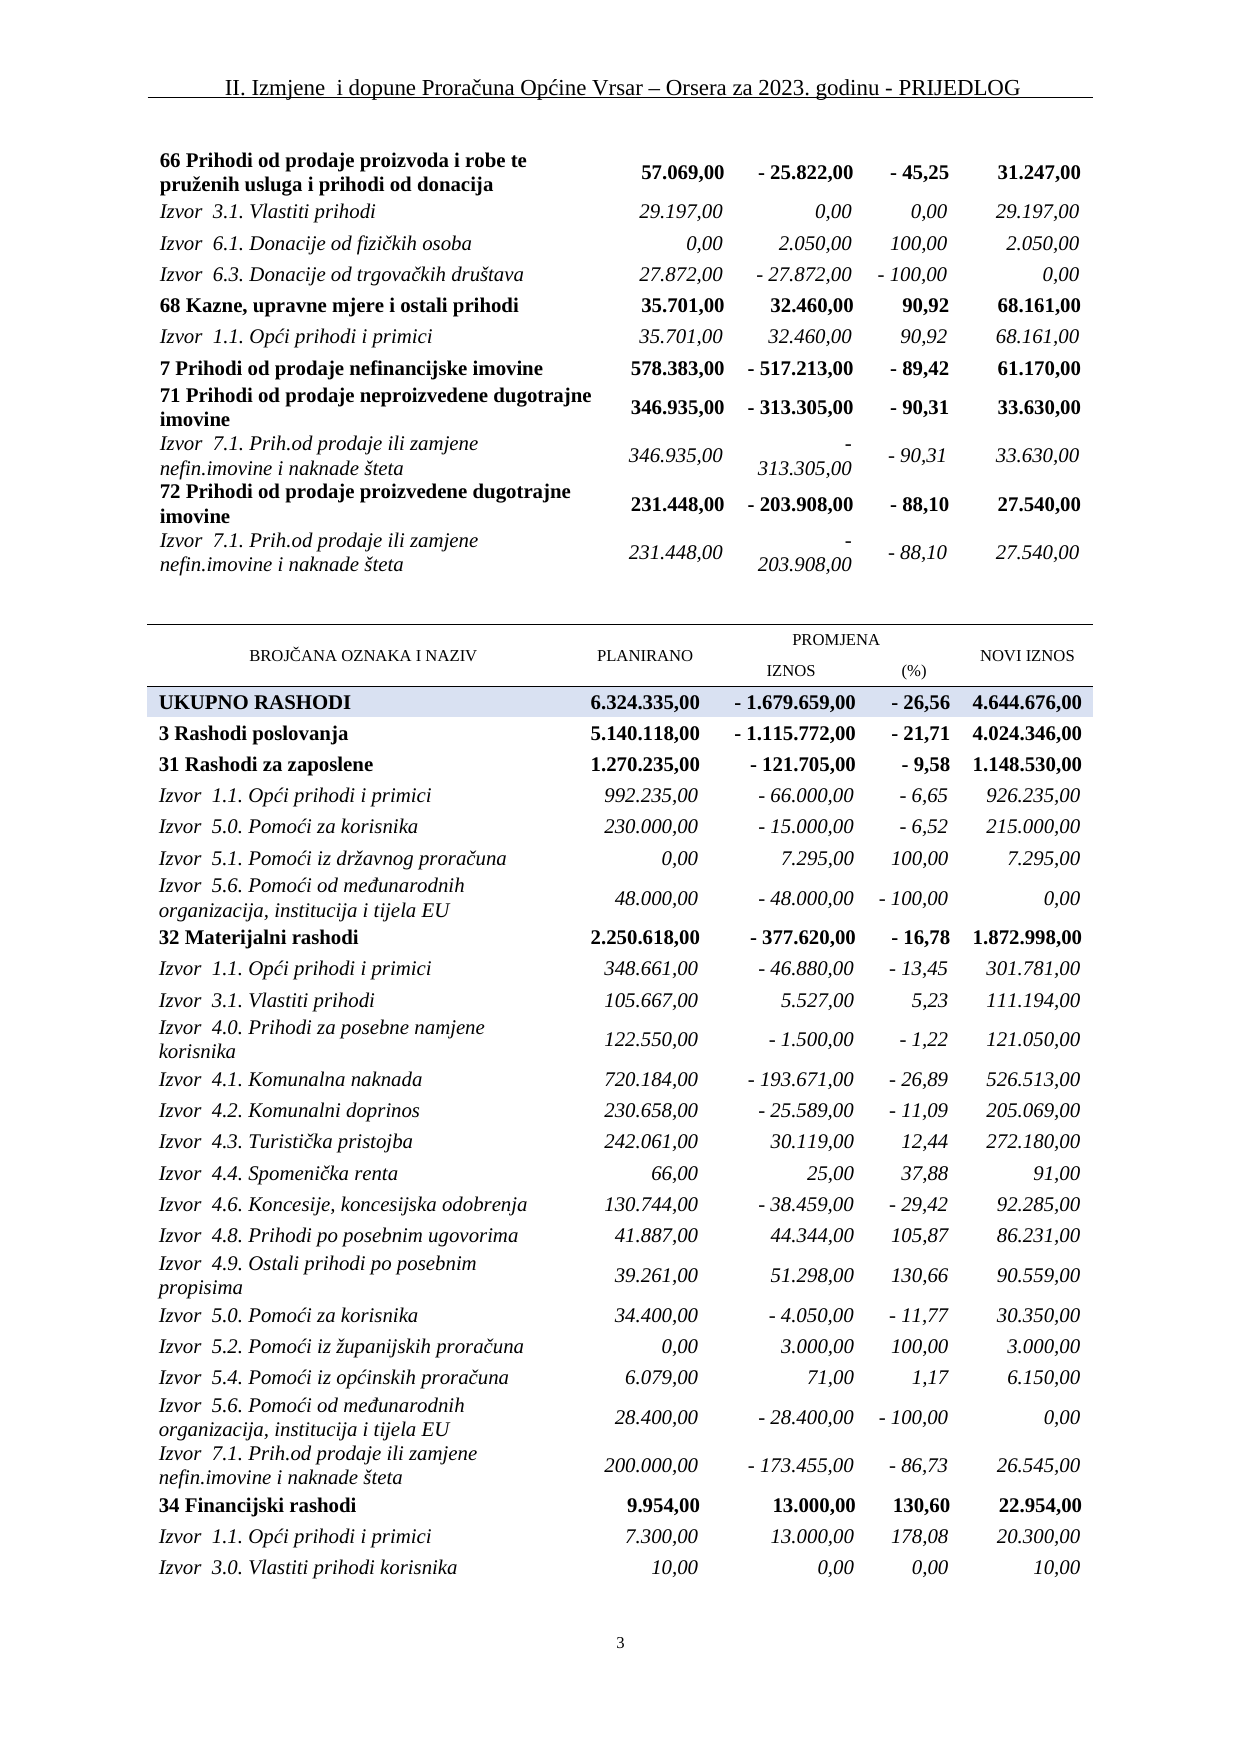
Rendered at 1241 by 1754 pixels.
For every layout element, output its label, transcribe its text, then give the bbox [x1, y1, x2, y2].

table_cell 7.295,00 [711, 842, 867, 873]
table_cell 0,00 [960, 258, 1092, 289]
table_cell - 203.908,00 [736, 528, 864, 576]
table_cell - 28.400,00 [711, 1393, 867, 1441]
table_cell 0,00 [579, 1330, 711, 1362]
table_cell 105,87 [867, 1220, 961, 1251]
table_cell - 1,22 [867, 1015, 961, 1063]
table_cell 57.069,00 [604, 148, 736, 196]
table_cell Izvor 4.4. Spomenička renta [147, 1157, 579, 1188]
table_cell 215.000,00 [961, 811, 1093, 842]
table_cell 200.000,00 [579, 1441, 711, 1489]
table_cell 68 Kazne, upravne mjere i ostali prihodi [148, 290, 604, 321]
table_cell - 89,42 [865, 352, 960, 383]
table_cell - 9,58 [867, 749, 961, 780]
table_cell 130.744,00 [579, 1189, 711, 1220]
table_cell - 121.705,00 [711, 749, 867, 780]
table_cell 68.161,00 [960, 290, 1092, 321]
table_header PROMJENA [711, 625, 961, 655]
table_cell 34.400,00 [579, 1299, 711, 1330]
table_cell 2.050,00 [736, 227, 864, 258]
table_cell Izvor 4.9. Ostali prihodi po posebnim propisima [147, 1251, 579, 1299]
table_cell 92.285,00 [961, 1189, 1093, 1220]
table_cell 51.298,00 [711, 1251, 867, 1299]
table_cell Izvor 3.1. Vlastiti prihodi [148, 196, 604, 227]
table_cell 41.887,00 [579, 1220, 711, 1251]
table_cell 22.954,00 [961, 1489, 1093, 1520]
table_cell Izvor 6.1. Donacije od fizičkih osoba [148, 227, 604, 258]
table_cell - 48.000,00 [711, 874, 867, 922]
table_cell 100,00 [867, 1330, 961, 1362]
table_cell Izvor 4.2. Komunalni doprinos [147, 1095, 579, 1126]
table_cell 28.400,00 [579, 1393, 711, 1441]
table_cell 9.954,00 [579, 1489, 711, 1520]
table_cell 6.150,00 [961, 1362, 1093, 1393]
table_cell 10,00 [579, 1552, 711, 1583]
table_cell 100,00 [867, 842, 961, 873]
table_cell - 1.679.659,00 [711, 687, 867, 717]
table_cell 122.550,00 [579, 1015, 711, 1063]
table_cell 3.000,00 [711, 1330, 867, 1362]
table_cell Izvor 6.3. Donacije od trgovačkih društava [148, 258, 604, 289]
table_cell 7.295,00 [961, 842, 1093, 873]
table_cell - 4.050,00 [711, 1299, 867, 1330]
table_cell - 90,31 [865, 431, 960, 479]
table_cell - 90,31 [865, 383, 960, 431]
table_cell - 100,00 [867, 1393, 961, 1441]
table_cell - 377.620,00 [711, 922, 867, 953]
table_cell 5.140.118,00 [579, 717, 711, 748]
table_cell - 66.000,00 [711, 780, 867, 811]
table_cell Izvor 1.1. Opći prihodi i primici [147, 953, 579, 984]
table_cell 230.658,00 [579, 1095, 711, 1126]
table_cell - 517.213,00 [736, 352, 864, 383]
table_cell 0,00 [604, 227, 736, 258]
table_cell 4.644.676,00 [961, 687, 1093, 717]
table_cell - 193.671,00 [711, 1064, 867, 1095]
table_cell 6.079,00 [579, 1362, 711, 1393]
table_cell 86.231,00 [961, 1220, 1093, 1251]
table_cell 526.513,00 [961, 1064, 1093, 1095]
table_cell - 173.455,00 [711, 1441, 867, 1489]
table_cell 35.701,00 [604, 290, 736, 321]
table_cell 90,92 [865, 290, 960, 321]
table_cell - 88,10 [865, 528, 960, 576]
table_cell - 15.000,00 [711, 811, 867, 842]
table_cell 7.300,00 [579, 1520, 711, 1552]
table_cell 32.460,00 [736, 321, 864, 352]
table_cell Izvor 5.2. Pomoći iz županijskih proračuna [147, 1330, 579, 1362]
table_cell Izvor 5.1. Pomoći iz državnog proračuna [147, 842, 579, 873]
table_cell 1,17 [867, 1362, 961, 1393]
table_cell 27.540,00 [960, 480, 1092, 528]
table_cell Izvor 5.0. Pomoći za korisnika [147, 811, 579, 842]
table_cell 32 Materijalni rashodi [147, 922, 579, 953]
table_cell 35.701,00 [604, 321, 736, 352]
table_cell - 11,77 [867, 1299, 961, 1330]
table_cell Izvor 1.1. Opći prihodi i primici [147, 780, 579, 811]
table_cell - 29,42 [867, 1189, 961, 1220]
table_cell 71 Prihodi od prodaje neproizvedene dugotrajne imovine [148, 383, 604, 431]
table_cell 30.350,00 [961, 1299, 1093, 1330]
table_header BROJČANA OZNAKA I NAZIV [147, 625, 579, 686]
table_cell - 38.459,00 [711, 1189, 867, 1220]
table_cell 0,00 [867, 1552, 961, 1583]
table_cell 111.194,00 [961, 984, 1093, 1015]
table_cell Izvor 1.1. Opći prihodi i primici [147, 1520, 579, 1552]
table_cell Izvor 3.0. Vlastiti prihodi korisnika [147, 1552, 579, 1583]
table_cell - 46.880,00 [711, 953, 867, 984]
table_cell 26.545,00 [961, 1441, 1093, 1489]
table_cell 3.000,00 [961, 1330, 1093, 1362]
table_cell 33.630,00 [960, 383, 1092, 431]
table_cell 13.000,00 [711, 1520, 867, 1552]
table_cell 130,66 [867, 1251, 961, 1299]
table_cell 1.872.998,00 [961, 922, 1093, 953]
table_cell Izvor 5.6. Pomoći od međunarodnih organizacija, institucija i tijela EU [147, 1393, 579, 1441]
table_cell Izvor 7.1. Prih.od prodaje ili zamjene nefin.imovine i naknade šteta [148, 431, 604, 479]
table_header PLANIRANO [579, 625, 711, 686]
table_cell Izvor 3.1. Vlastiti prihodi [147, 984, 579, 1015]
table_cell Izvor 5.0. Pomoći za korisnika [147, 1299, 579, 1330]
table_cell Izvor 7.1. Prih.od prodaje ili zamjene nefin.imovine i naknade šteta [148, 528, 604, 576]
table_cell 31 Rashodi za zaposlene [147, 749, 579, 780]
table_cell 32.460,00 [736, 290, 864, 321]
table_cell 20.300,00 [961, 1520, 1093, 1552]
table_cell 71,00 [711, 1362, 867, 1393]
table_cell - 100,00 [867, 874, 961, 922]
table_cell 3 Rashodi poslovanja [147, 717, 579, 748]
table_cell 10,00 [961, 1552, 1093, 1583]
table_cell 90.559,00 [961, 1251, 1093, 1299]
table_cell 230.000,00 [579, 811, 711, 842]
table_cell - 313.305,00 [736, 383, 864, 431]
table_cell 34 Financijski rashodi [147, 1489, 579, 1520]
table_cell Izvor 5.6. Pomoći od međunarodnih organizacija, institucija i tijela EU [147, 874, 579, 922]
table_cell 72 Prihodi od prodaje proizvedene dugotrajne imovine [148, 480, 604, 528]
table_cell - 25.589,00 [711, 1095, 867, 1126]
table_cell 205.069,00 [961, 1095, 1093, 1126]
table_cell 6.324.335,00 [579, 687, 711, 717]
table_cell - 88,10 [865, 480, 960, 528]
table_cell Izvor 5.4. Pomoći iz općinskih proračuna [147, 1362, 579, 1393]
table_cell Izvor 4.6. Koncesije, koncesijska odobrenja [147, 1189, 579, 1220]
table_cell Izvor 4.0. Prihodi za posebne namjene korisnika [147, 1015, 579, 1063]
table_cell 231.448,00 [604, 528, 736, 576]
table_cell 33.630,00 [960, 431, 1092, 479]
table_cell - 86,73 [867, 1441, 961, 1489]
table_cell 0,00 [865, 196, 960, 227]
table_cell 48.000,00 [579, 874, 711, 922]
table_cell - 6,65 [867, 780, 961, 811]
table_cell UKUPNO RASHODI [147, 687, 579, 717]
table_cell 27.540,00 [960, 528, 1092, 576]
table_cell 0,00 [736, 196, 864, 227]
table_cell Izvor 4.8. Prihodi po posebnim ugovorima [147, 1220, 579, 1251]
table_cell - 11,09 [867, 1095, 961, 1126]
table_cell 100,00 [865, 227, 960, 258]
table_cell 2.050,00 [960, 227, 1092, 258]
table_header NOVI IZNOS [961, 625, 1093, 686]
table_cell - 1.115.772,00 [711, 717, 867, 748]
table_cell 346.935,00 [604, 383, 736, 431]
table_cell 0,00 [961, 874, 1093, 922]
table_cell 242.061,00 [579, 1126, 711, 1157]
table_cell 25,00 [711, 1157, 867, 1188]
table_cell 31.247,00 [960, 148, 1092, 196]
table_cell 720.184,00 [579, 1064, 711, 1095]
table_cell 5.527,00 [711, 984, 867, 1015]
table_cell - 13,45 [867, 953, 961, 984]
table_cell 992.235,00 [579, 780, 711, 811]
table_cell - 313.305,00 [736, 431, 864, 479]
table_cell - 6,52 [867, 811, 961, 842]
table_cell 272.180,00 [961, 1126, 1093, 1157]
table_cell - 1.500,00 [711, 1015, 867, 1063]
table_cell 27.872,00 [604, 258, 736, 289]
table_cell 13.000,00 [711, 1489, 867, 1520]
table_cell 1.270.235,00 [579, 749, 711, 780]
table_cell 121.050,00 [961, 1015, 1093, 1063]
table_cell 30.119,00 [711, 1126, 867, 1157]
table_cell - 100,00 [865, 258, 960, 289]
table_cell - 27.872,00 [736, 258, 864, 289]
table_cell 346.935,00 [604, 431, 736, 479]
table_cell 37,88 [867, 1157, 961, 1188]
table_cell - 16,78 [867, 922, 961, 953]
table_cell 2.250.618,00 [579, 922, 711, 953]
table_cell 348.661,00 [579, 953, 711, 984]
table_cell 301.781,00 [961, 953, 1093, 984]
table_cell 0,00 [711, 1552, 867, 1583]
table_cell - 26,89 [867, 1064, 961, 1095]
table_cell Izvor 4.3. Turistička pristojba [147, 1126, 579, 1157]
table_cell - 25.822,00 [736, 148, 864, 196]
table_cell 29.197,00 [960, 196, 1092, 227]
table_cell 178,08 [867, 1520, 961, 1552]
table_cell 0,00 [579, 842, 711, 873]
table_cell 5,23 [867, 984, 961, 1015]
table_cell 68.161,00 [960, 321, 1092, 352]
table_cell 105.667,00 [579, 984, 711, 1015]
table_cell 7 Prihodi od prodaje nefinancijske imovine [148, 352, 604, 383]
table_cell 66 Prihodi od prodaje proizvoda i robe te pruženih usluga i prihodi od donacija [148, 148, 604, 196]
table_cell 4.024.346,00 [961, 717, 1093, 748]
table_cell 90,92 [865, 321, 960, 352]
table_cell 29.197,00 [604, 196, 736, 227]
table_cell 578.383,00 [604, 352, 736, 383]
table_cell (%) [867, 655, 961, 686]
table_cell Izvor 4.1. Komunalna naknada [147, 1064, 579, 1095]
table_cell 12,44 [867, 1126, 961, 1157]
table_cell Izvor 1.1. Opći prihodi i primici [148, 321, 604, 352]
table_cell 61.170,00 [960, 352, 1092, 383]
table_cell - 21,71 [867, 717, 961, 748]
table_cell - 26,56 [867, 687, 961, 717]
table_cell 0,00 [961, 1393, 1093, 1441]
table_cell 39.261,00 [579, 1251, 711, 1299]
table_cell - 203.908,00 [736, 480, 864, 528]
table_cell Izvor 7.1. Prih.od prodaje ili zamjene nefin.imovine i naknade šteta [147, 1441, 579, 1489]
table_cell 130,60 [867, 1489, 961, 1520]
table_cell 926.235,00 [961, 780, 1093, 811]
table_cell 231.448,00 [604, 480, 736, 528]
table_cell 66,00 [579, 1157, 711, 1188]
table_cell IZNOS [711, 655, 867, 686]
table_cell 91,00 [961, 1157, 1093, 1188]
table_cell 44.344,00 [711, 1220, 867, 1251]
table_cell 1.148.530,00 [961, 749, 1093, 780]
table_cell - 45,25 [865, 148, 960, 196]
